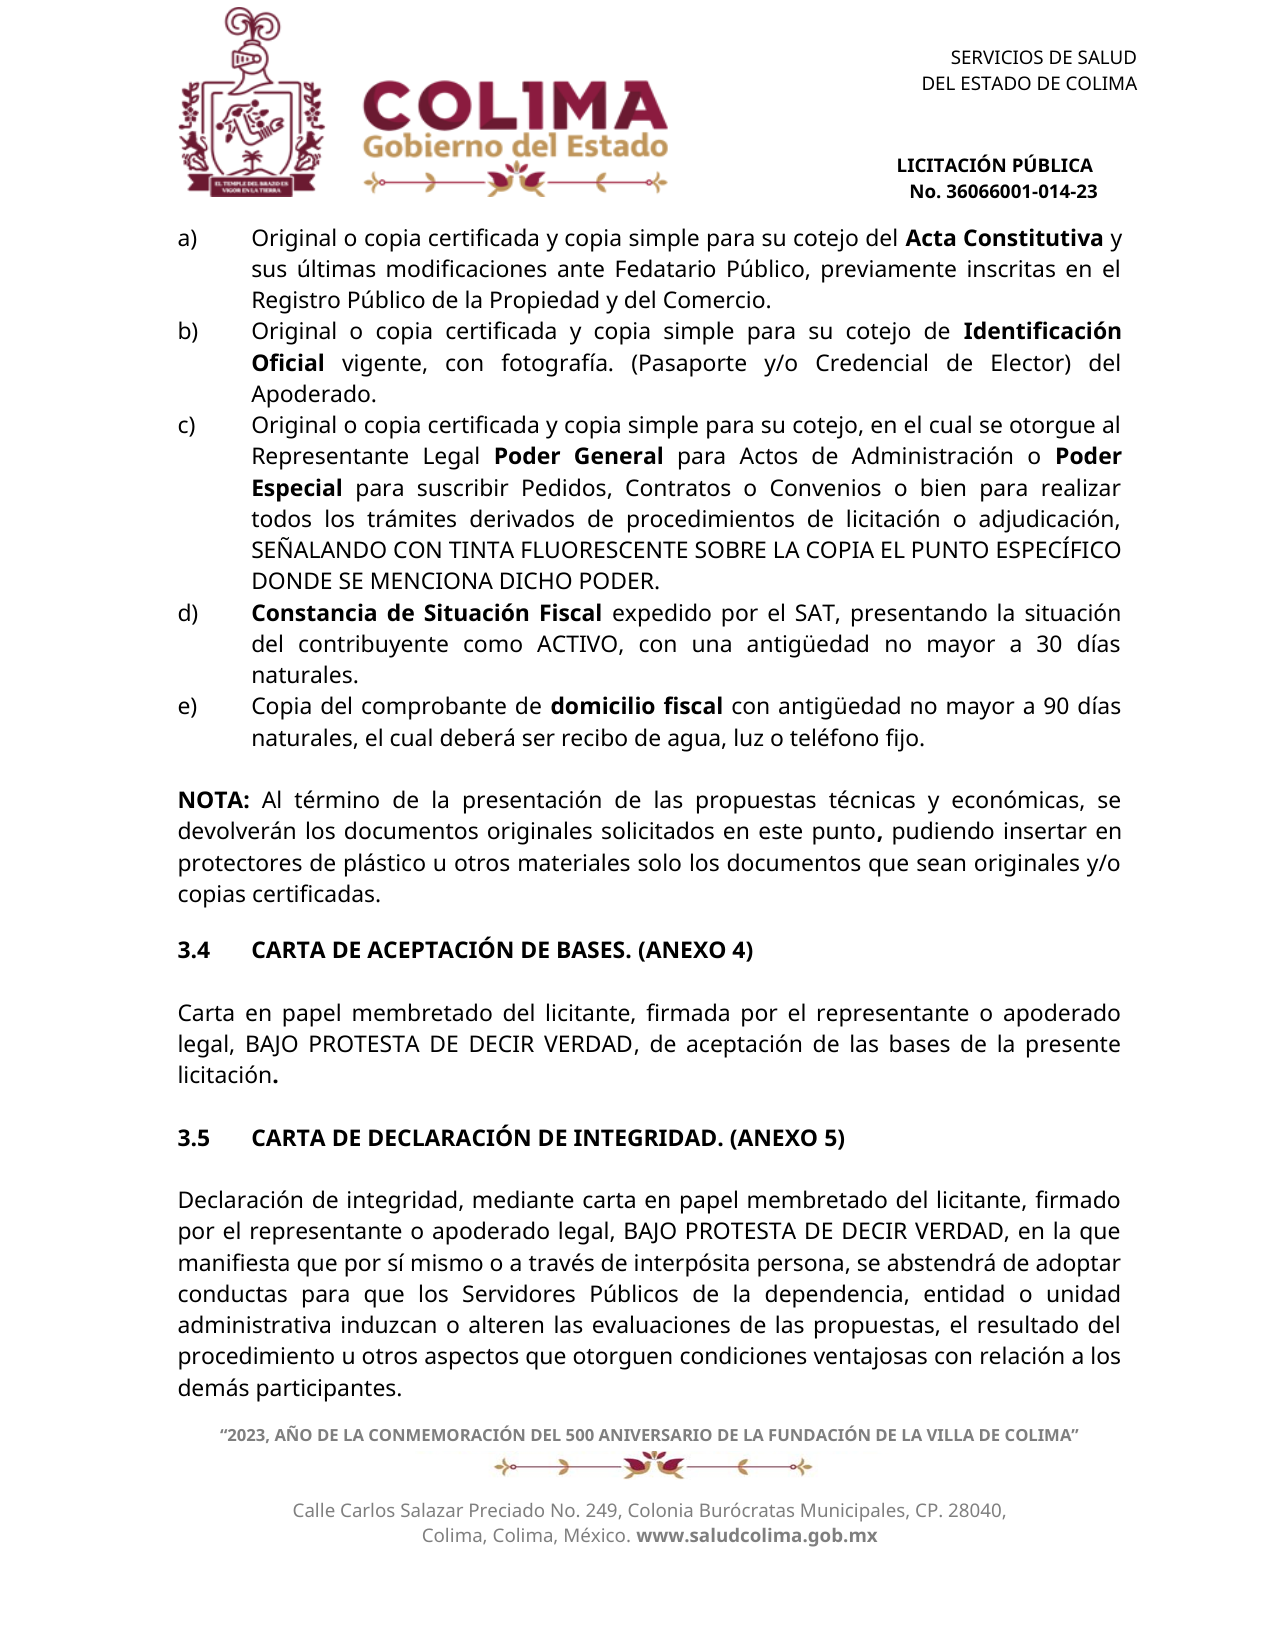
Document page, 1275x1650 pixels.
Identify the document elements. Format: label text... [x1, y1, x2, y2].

list Constancia de Situación Fiscal expedido por el SAT, presentando la situación del contribuyente como ACTIVO, con una antigüedad no mayor a 30 días naturales. [177, 597, 1122, 690]
picture [178, 7, 668, 197]
picture [414, 1451, 893, 1480]
text 3.4 CARTA DE ACEPTACIÓN DE BASES. (ANEXO 4) [177, 934, 1122, 965]
list Copia del comprobante de domicilio fiscal con antigüedad no mayor a 90 días naturales, el cual deberá ser recibo de agua, luz o teléfono fijo. [177, 690, 1122, 753]
text Declaración de integridad, mediante carta en papel membretado del licitante, firmado por el representante o apoderado legal, BAJO PROTESTA DE DECIR VERDAD, en la que manifiesta que por sí mismo o a través de interpósita persona, se abstendrá de adoptar conductas para que los Servidores Públicos de la dependencia, entidad o unidad administrativa induzcan o alteren las evaluaciones de las propuestas, el resultado del procedimiento u otros aspectos que otorguen condiciones ventajosas con relación a los demás participantes. [177, 1184, 1122, 1403]
list Original o copia certificada y copia simple para su cotejo, en el cual se otorgue al Representante Legal Poder General para Actos de Administración o Poder Especial para suscribir Pedidos, Contratos o Convenios o bien para realizar todos los trámites derivados de procedimientos de licitación o adjudicación, SEÑALANDO CON TINTA FLUORESCENTE SOBRE LA COPIA EL PUNTO ESPECÍFICO DONDE SE MENCIONA DICHO PODER. [177, 409, 1122, 597]
list Original o copia certificada y copia simple para su cotejo del Acta Constitutiva y sus últimas modificaciones ante Fedatario Público, previamente inscritas en el Registro Público de la Propiedad y del Comercio. [177, 222, 1122, 315]
text NOTA: Al término de la presentación de las propuestas técnicas y económicas, se devolverán los documentos originales solicitados en este punto, pudiendo insertar en protectores de plástico u otros materiales solo los documentos que sean originales y/o copias certificadas. [177, 784, 1122, 909]
list Original o copia certificada y copia simple para su cotejo de Identificación Oficial vigente, con fotografía. (Pasaporte y/o Credencial de Elector) del Apoderado. [177, 315, 1122, 409]
text 3.5 CARTA DE DECLARACIÓN DE INTEGRIDAD. (ANEXO 5) [177, 1122, 1122, 1153]
text Carta en papel membretado del licitante, firmada por el representante o apoderado legal, BAJO PROTESTA DE DECIR VERDAD, de aceptación de las bases de la presente licitación. [177, 997, 1122, 1090]
